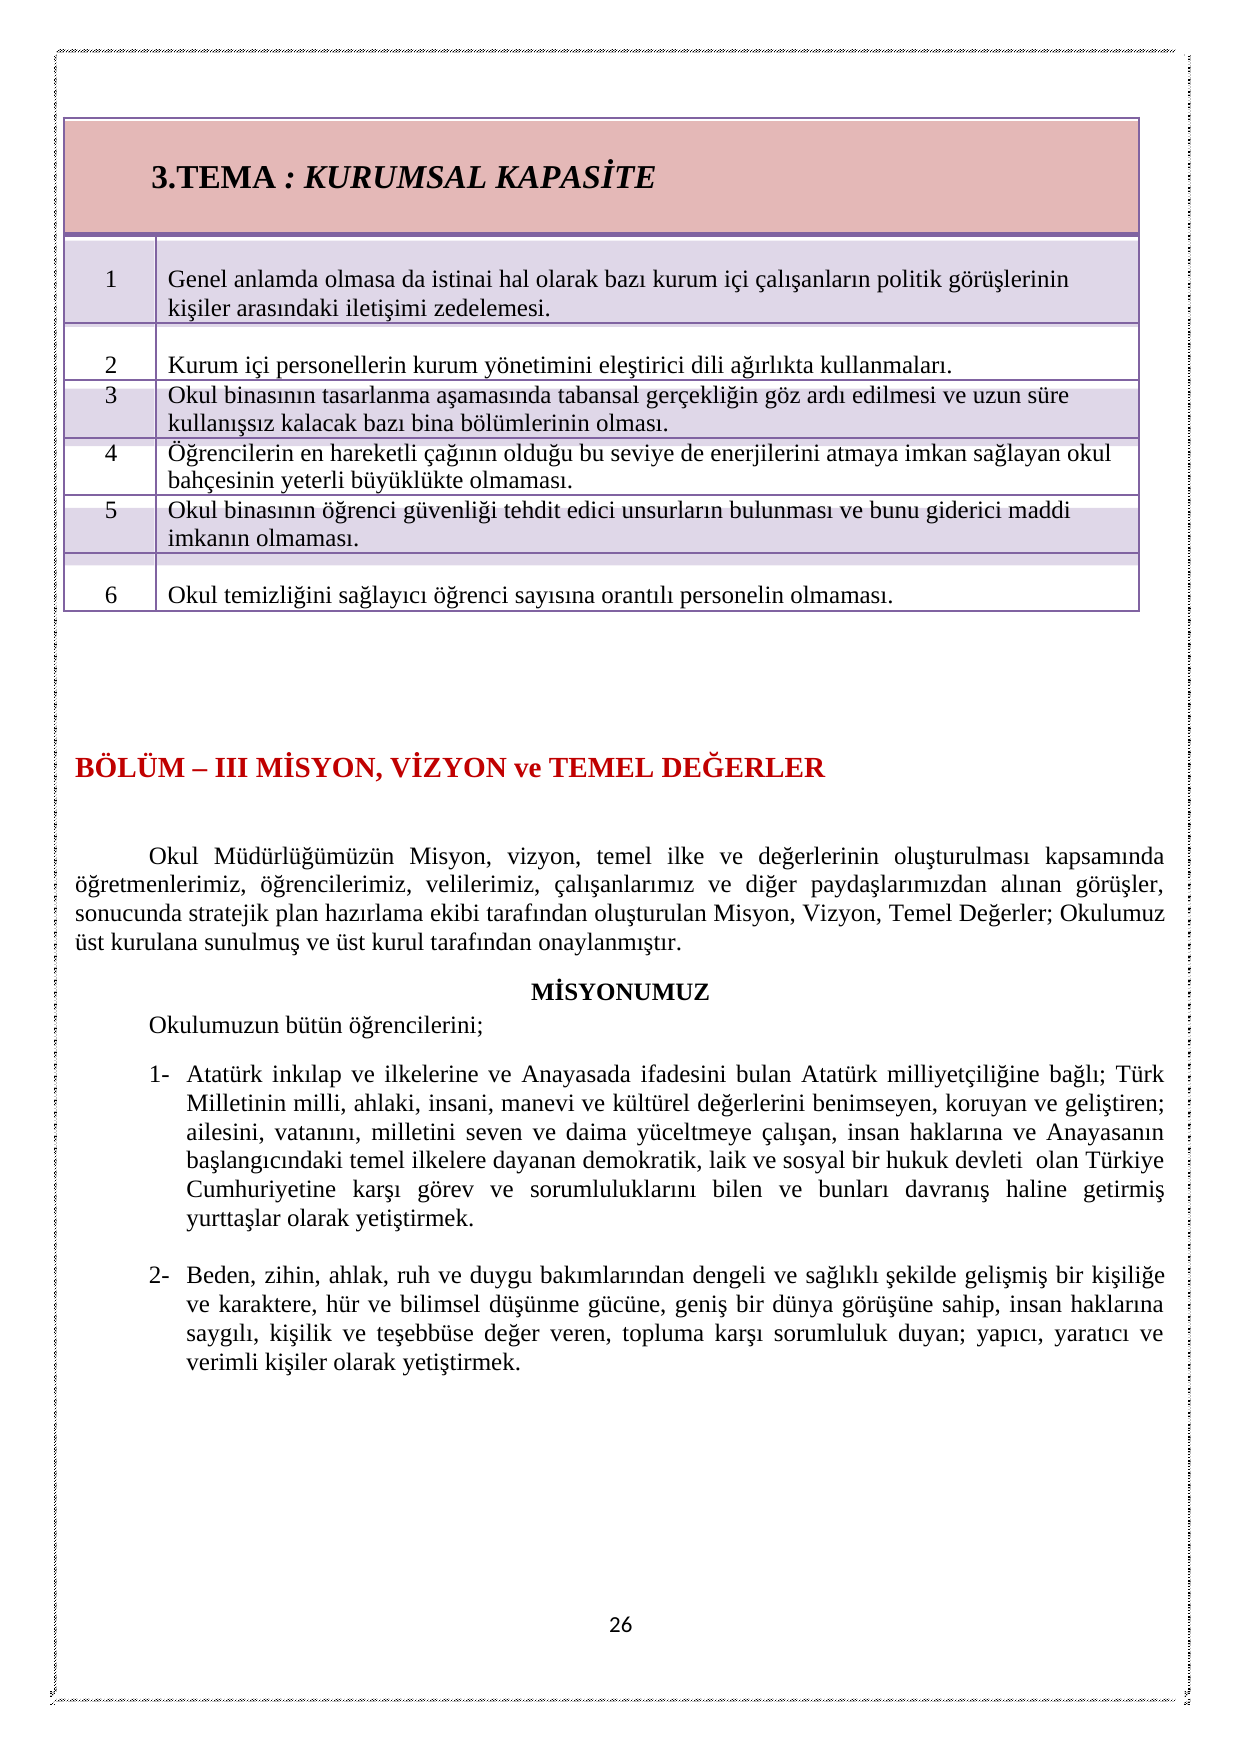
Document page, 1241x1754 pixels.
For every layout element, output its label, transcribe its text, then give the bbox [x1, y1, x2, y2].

table_cell Okul binasının tasarlanma aşamasında tabansal gerçekliğin göz ardı edilmesi ve uzun süre kullanışsız kalacak bazı bina bölümlerinin olması. [157, 381, 1138, 437]
table_cell Genel anlamda olmasa da istinai hal olarak bazı kurum içi çalışanların politik görüşlerinin kişiler arasındaki iletişimi zedelemesi. [157, 237, 1138, 322]
text 26 [52, 1610, 1189, 1638]
table_cell 1 [65, 237, 155, 322]
table_cell 2 [65, 324, 155, 379]
table_cell Öğrencilerin en hareketli çağının olduğu bu seviye de enerjilerini atmaya imkan sağlayan okul bahçesinin yeterli büyüklükte olmaması. [157, 439, 1138, 494]
picture [50, 49, 1191, 1705]
text Okulumuzun bütün öğrencilerini; [149, 1010, 1190, 1039]
list Atatürk inkılap ve ilkelerine ve Anayasada ifadesini bulan Atatürk milliyetçiliğine bağlı; Türk Milletinin milli, ahlaki, insani, manevi ve kültürel değerlerini benimseyen, koruyan ve geliştiren; ailesini, vatanını, milletini seven ve daima yüceltmeye çalışan, insan haklarına ve Anayasanın başlangıcındaki temel ilkelere dayanan demokratik, laik ve sosyal bir hukuk devleti olan Türkiye Cumhuriyetine karşı görev ve sorumluluklarını bilen ve bunları davranış haline getirmiş yurttaşlar olarak yetiştirmek. [149, 1059, 1165, 1232]
table_cell 5 [65, 496, 155, 552]
subtitle BÖLÜM – III MİSYON, VİZYON ve TEMEL DEĞERLER [75, 750, 1190, 783]
list Beden, zihin, ahlak, ruh ve duygu bakımlarından dengeli ve sağlıklı şekilde gelişmiş bir kişiliğe ve karaktere, hür ve bilimsel düşünme gücüne, geniş bir dünya görüşüne sahip, insan haklarına saygılı, kişilik ve teşebbüse değer veren, topluma karşı sorumluluk duyan; yapıcı, yaratıcı ve verimli kişiler olarak yetiştirmek. [149, 1261, 1165, 1376]
table_cell 4 [65, 439, 155, 494]
table_cell Kurum içi personellerin kurum yönetimini eleştirici dili ağırlıkta kullanmaları. [157, 324, 1138, 379]
table_header 3.TEMA : KURUMSAL KAPASİTE [65, 119, 1138, 232]
table_cell 6 [65, 554, 155, 609]
table_cell 3 [65, 381, 155, 437]
table_cell Okul temizliğini sağlayıcı öğrenci sayısına orantılı personelin olmaması. [157, 554, 1138, 609]
subtitle MİSYONUMUZ [52, 977, 1188, 1006]
text Okul Müdürlüğümüzün Misyon, vizyon, temel ilke ve değerlerinin oluşturulması kapsamında öğretmenlerimiz, öğrencilerimiz, velilerimiz, çalışanlarımız ve diğer paydaşlarımızdan alınan görüşler, sonucunda stratejik plan hazırlama ekibi tarafından oluşturulan Misyon, Vizyon, Temel Değerler; Okulumuz üst kurulana sunulmuş ve üst kurul tarafından onaylanmıştır. [75, 841, 1165, 956]
table_cell Okul binasının öğrenci güvenliği tehdit edici unsurların bulunması ve bunu giderici maddi imkanın olmaması. [157, 496, 1138, 552]
